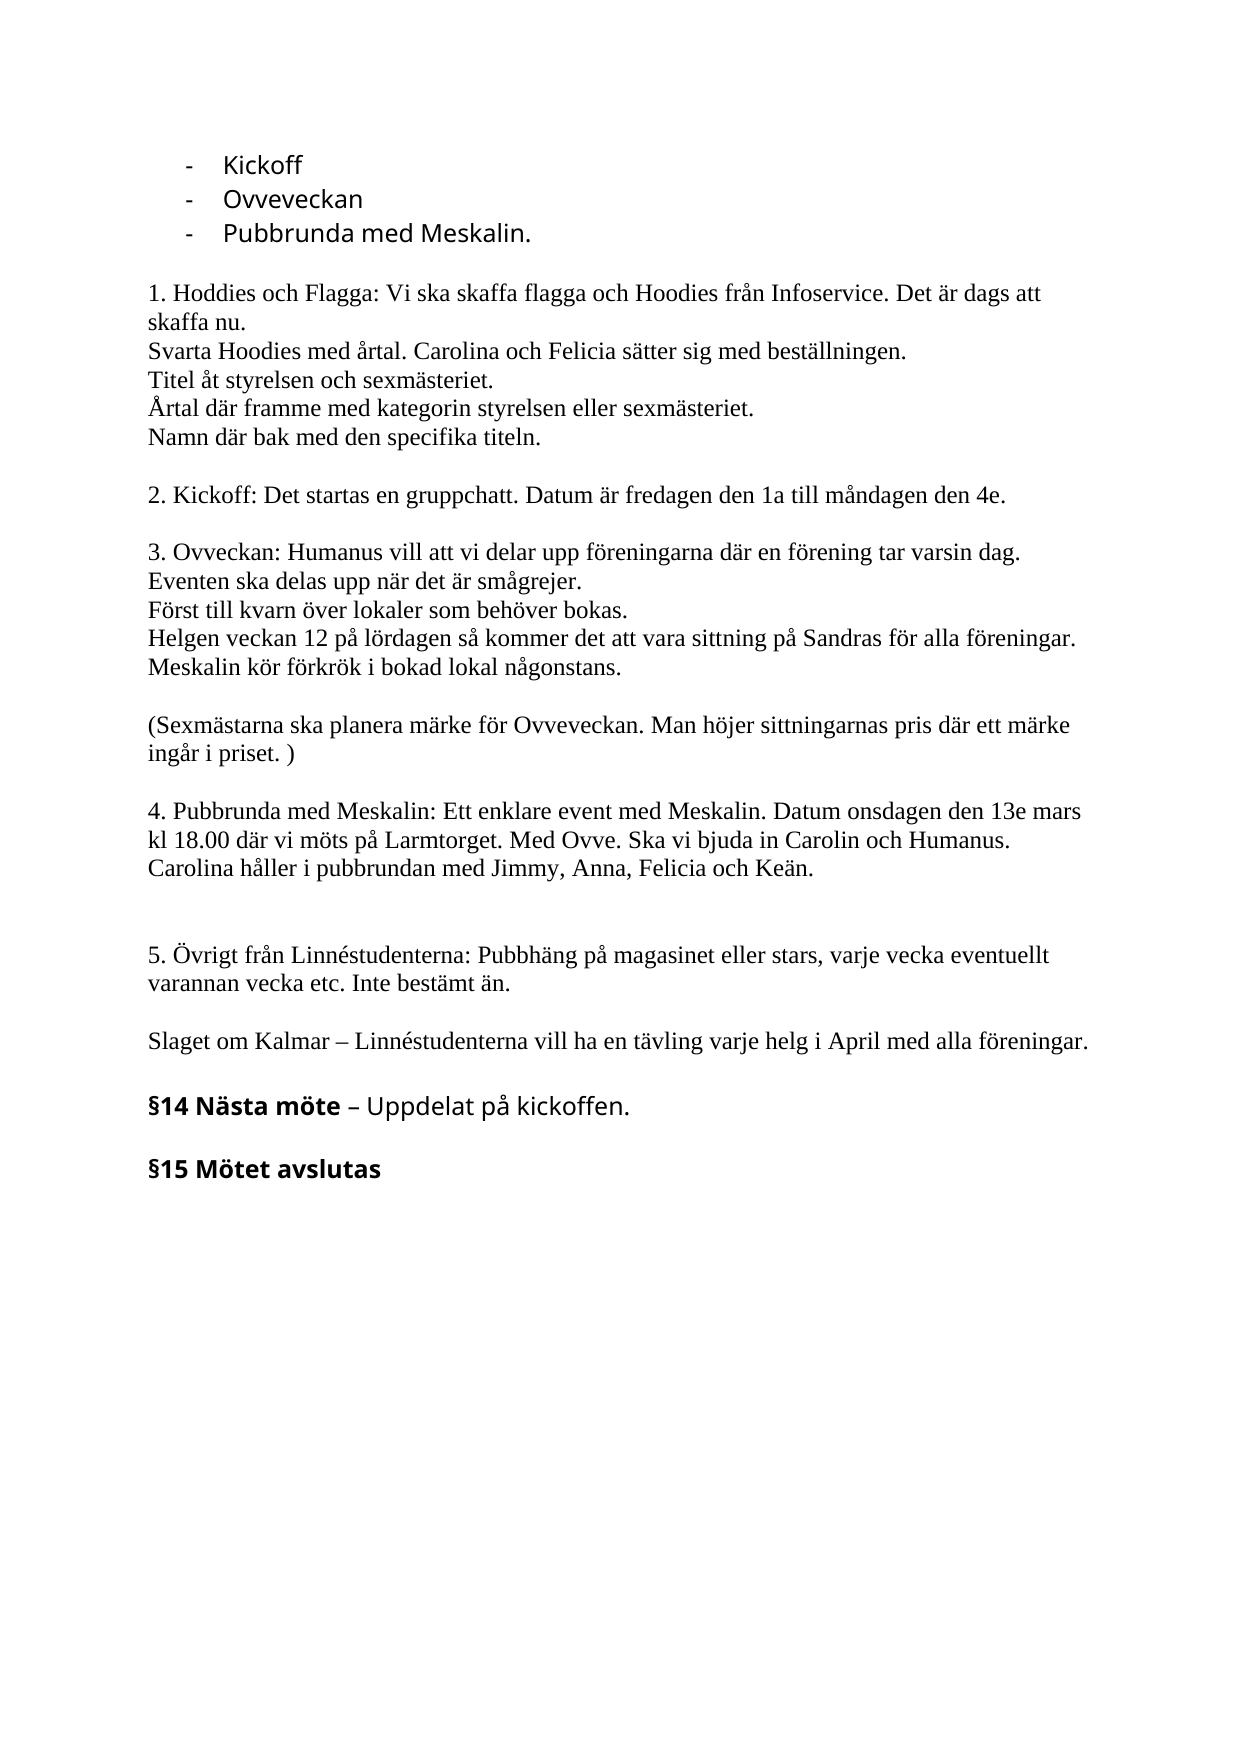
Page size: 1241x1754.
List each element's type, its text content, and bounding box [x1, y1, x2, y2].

text 1. Hoddies och Flagga: Vi ska skaffa flagga och Hoodies från Infoservice. Det är dags att skaffa nu. Svarta Hoodies med årtal. Carolina och Felicia sätter sig med beställningen. Titel åt styrelsen och sexmästeriet. Årtal där framme med kategorin styrelsen eller sexmästeriet. Namn där bak med den specifika titeln. 2. Kickoff: Det startas en gruppchatt. Datum är fredagen den 1a till måndagen den 4e. 3. Ovveckan: Humanus vill att vi delar upp föreningarna där en förening tar varsin dag. Eventen ska delas upp när det är smågrejer. Först till kvarn över lokaler som behöver bokas. Helgen veckan 12 på lördagen så kommer det att vara sittning på Sandras för alla föreningar. [148, 250, 1093, 652]
text §15 Mötet avslutas [148, 1152, 1068, 1186]
list Ovveveckan [185, 182, 1068, 216]
list Pubbrunda med Meskalin. [185, 216, 1068, 250]
text Meskalin kör förkrök i bokad lokal någonstans. (Sexmästarna ska planera märke för Ovveveckan. Man höjer sittningarnas pris där ett märke ingår i priset. ) 4. Pubbrunda med Meskalin: Ett enklare event med Meskalin. Datum onsdagen den 13e mars kl 18.00 där vi möts på Larmtorget. Med Ovve. Ska vi bjuda in Carolin och Humanus. Carolina håller i pubbrundan med Jimmy, Anna, Felicia och Keän. 5. Övrigt från Linnéstudenterna: Pubbhäng på magasinet eller stars, varje vecka eventuellt varannan vecka etc. Inte bestämt än. Slaget om Kalmar – Linnéstudenterna vill ha en tävling varje helg i April med alla föreningar. [148, 652, 1093, 1055]
text §14 Nästa möte – Uppdelat på kickoffen. [148, 1089, 1068, 1123]
list Kickoff [185, 148, 1068, 182]
